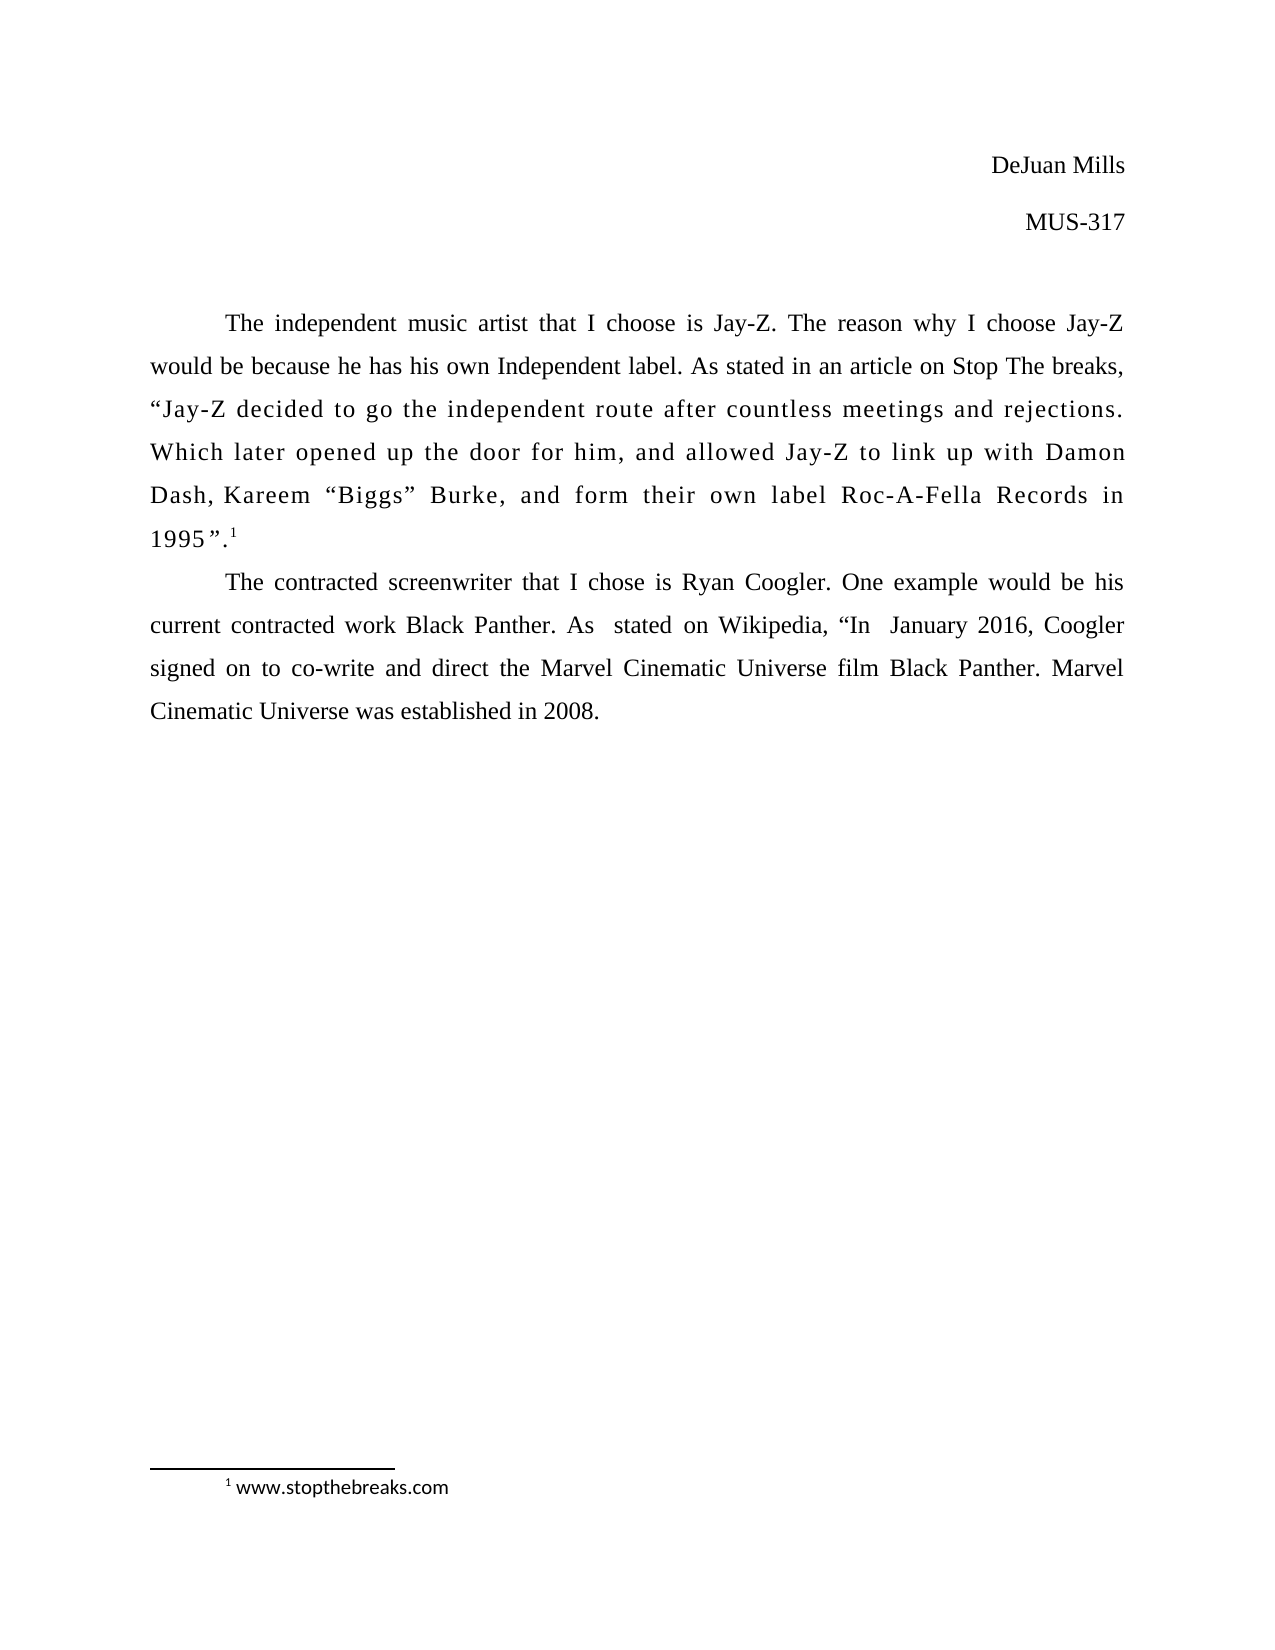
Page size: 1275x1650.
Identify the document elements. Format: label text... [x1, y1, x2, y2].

text MUS-317 [150, 207, 1125, 236]
text DeJuan Mills [150, 150, 1125, 179]
text The independent music artist that I choose is Jay-Z. The reason why I choose Jay-Z would be because he has his own Independent label. As stated in an article on Stop The breaks, “Jay-Z decided to go the independent route after countless meetings and rejections. Which later opened up the door for him, and allowed Jay-Z to link up with Damon Dash, Kareem “Biggs” Burke, and form their own label Roc-A-Fella Records in 1995”. [150, 308, 1125, 552]
text The contracted screenwriter that I chose is Ryan Coogler. One example would be his current contracted work Black Panther. As stated on Wikipedia, “In January 2016, Coogler signed on to co-write and direct the Marvel Cinematic Universe film Black Panther. Marvel Cinematic Universe was established in 2008. [150, 682, 1125, 725]
text The contracted screenwriter that I chose is Ryan Coogler. One example would be his current contracted work Black Panther. As stated on Wikipedia, “In January 2016, Coogler signed on to co-write and direct the Marvel Cinematic Universe film Black Panther. Marvel Cinematic Universe was established in 2008. [150, 567, 1125, 653]
